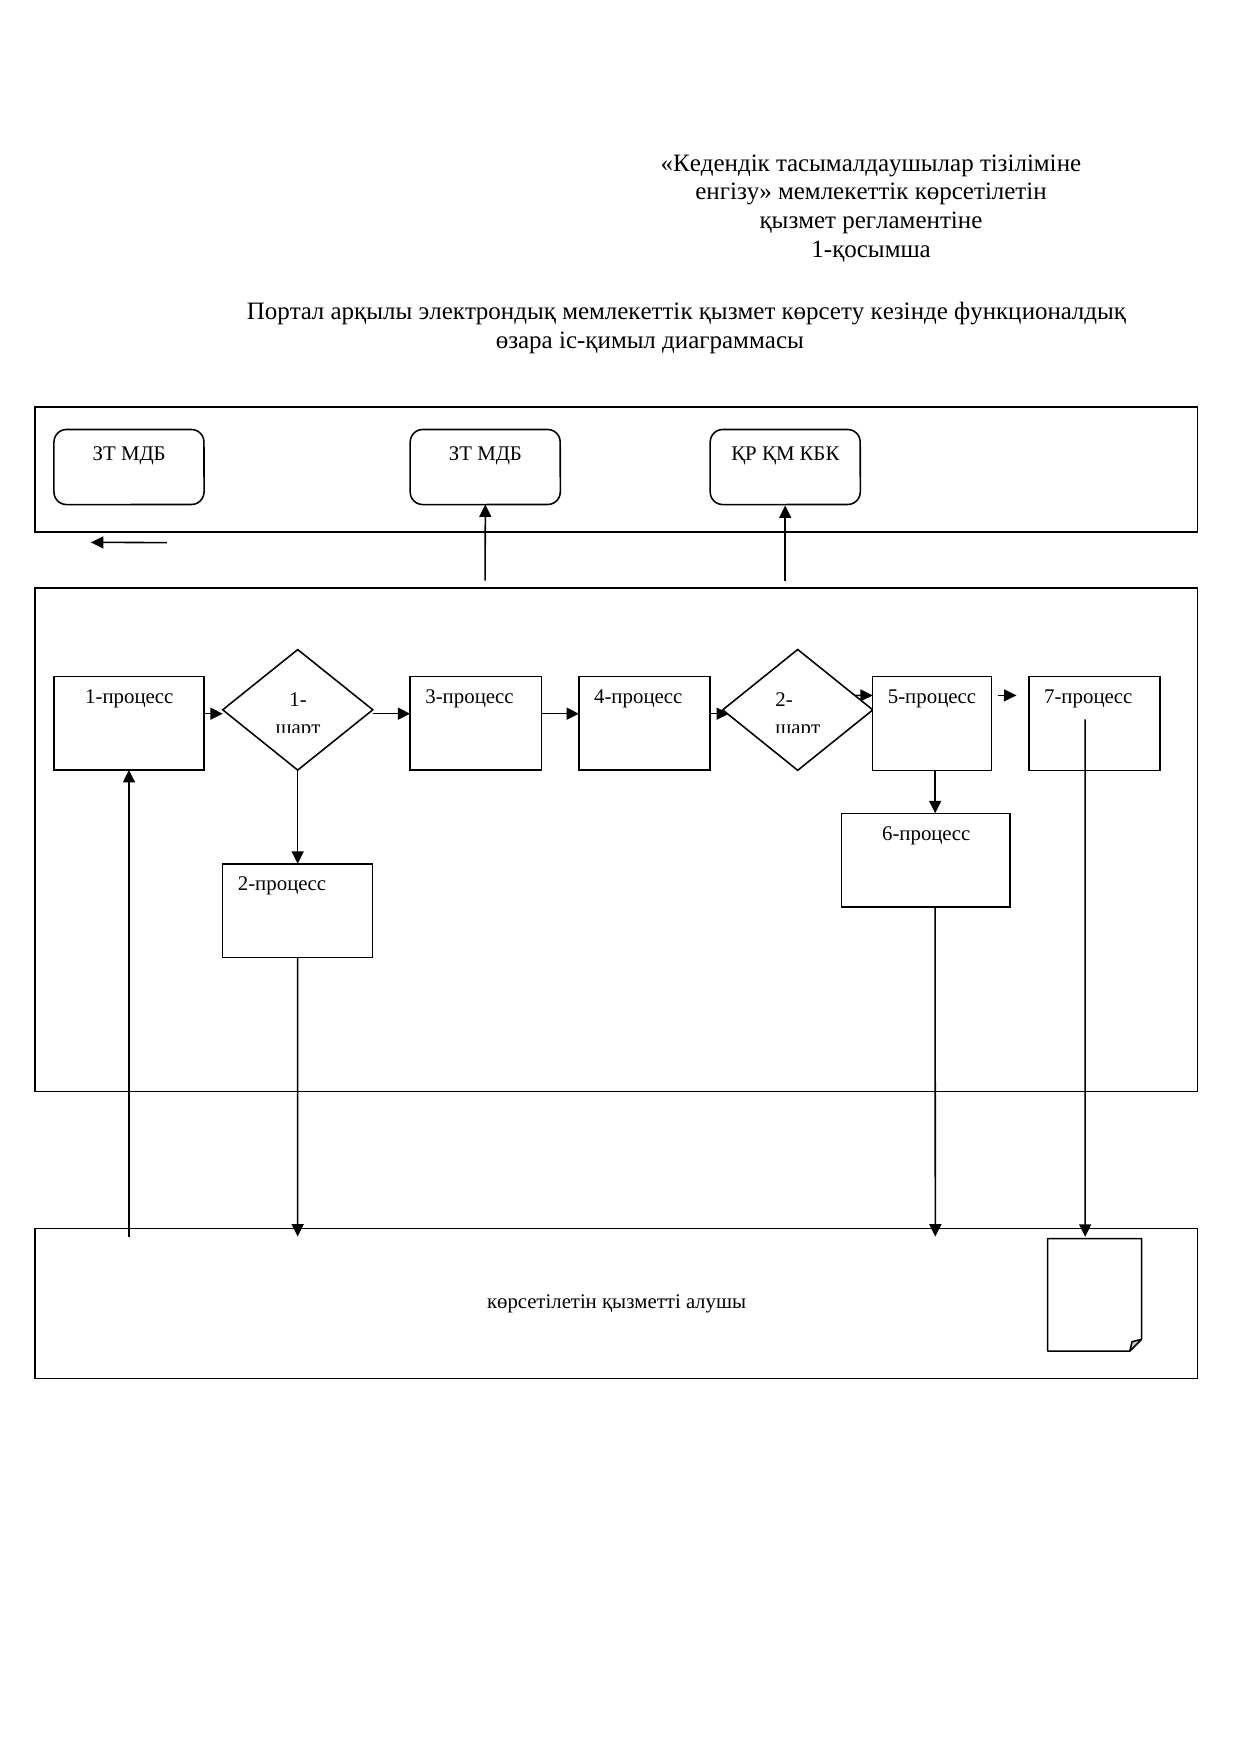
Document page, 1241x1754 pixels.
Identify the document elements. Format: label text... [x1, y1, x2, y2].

text 1-қосымша [590, 234, 1152, 263]
text енгізу» мемлекеттік көрсетілетін [590, 176, 1152, 205]
text «Кедендік тасымалдаушылар тізіліміне [590, 148, 1152, 176]
text қызмет регламентіне [590, 205, 1152, 234]
text Портал арқылы электрондық мемлекеттік қызмет көрсету кезінде функционалдық өзара іс-қимыл диаграммасы [148, 296, 1152, 354]
